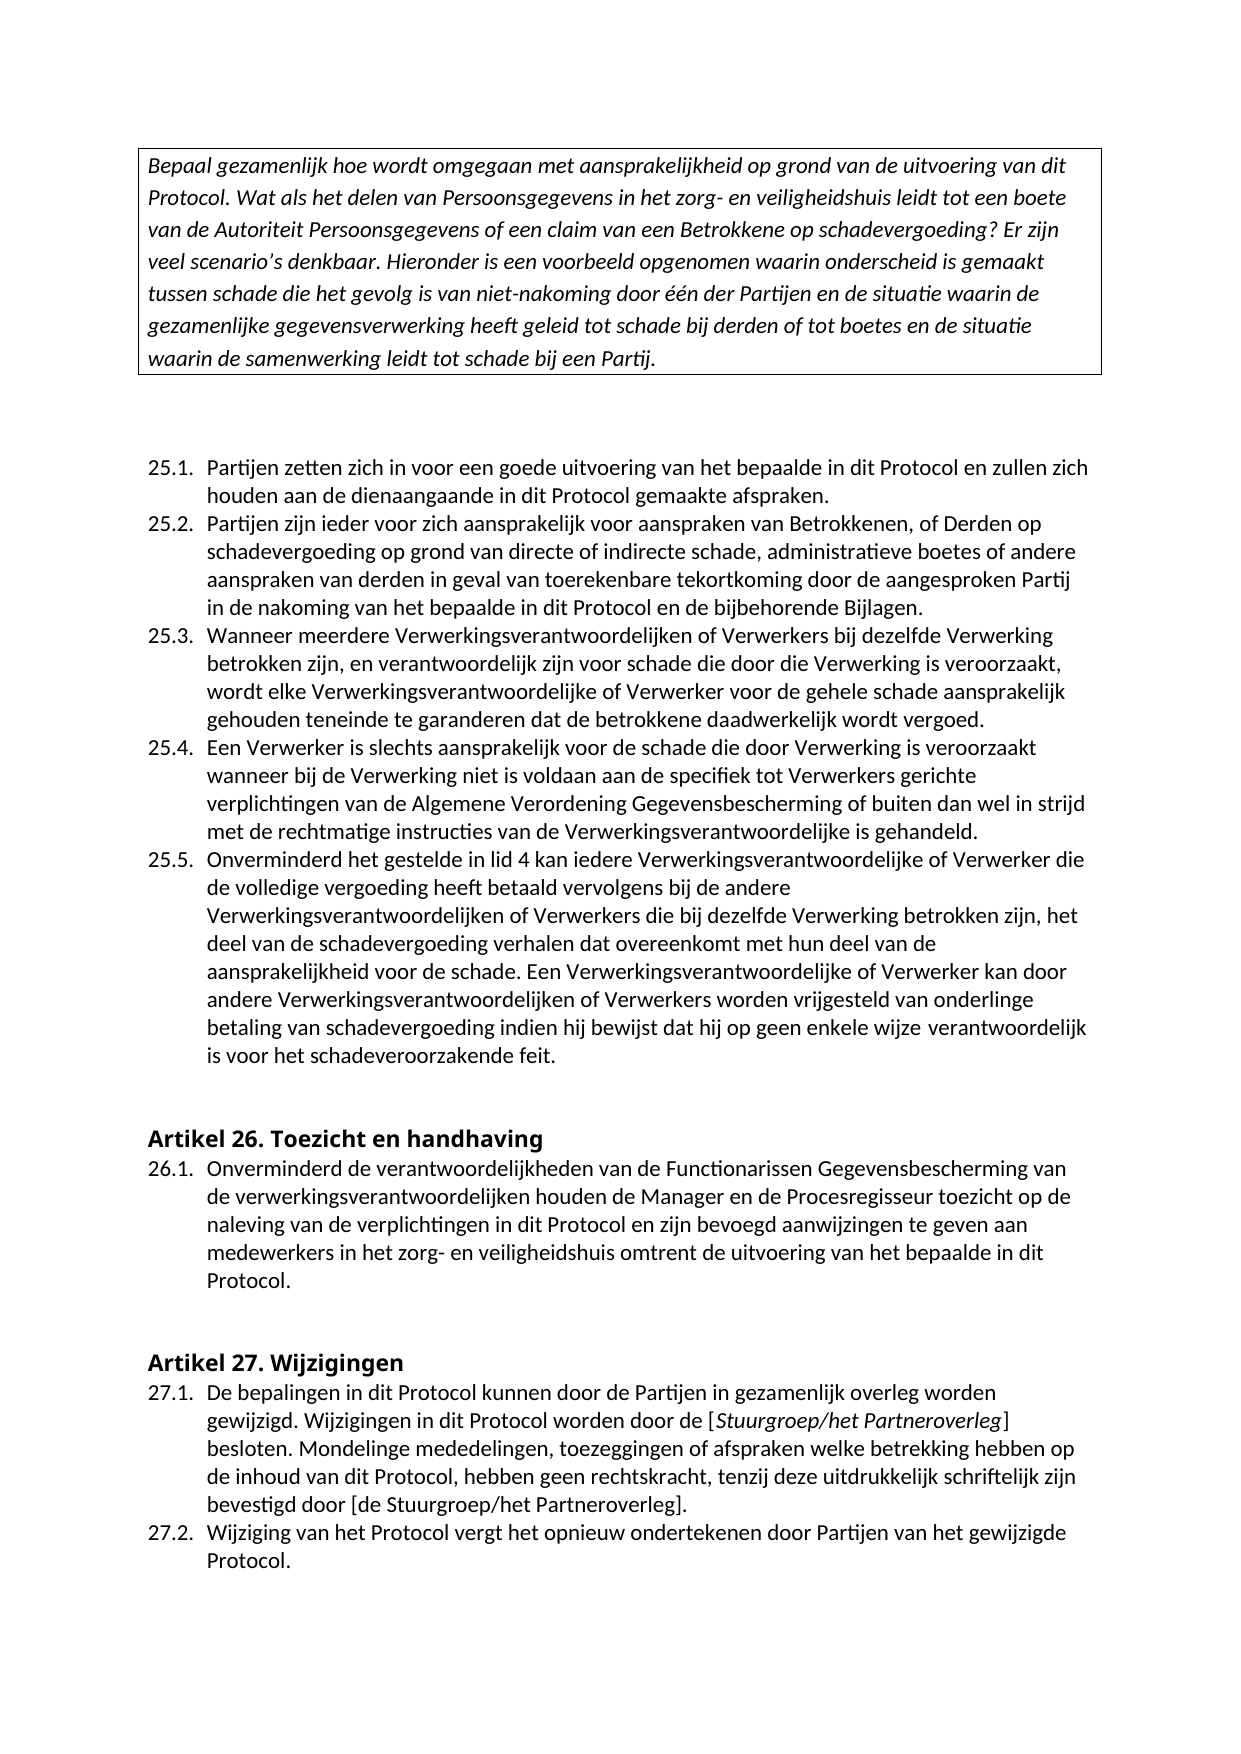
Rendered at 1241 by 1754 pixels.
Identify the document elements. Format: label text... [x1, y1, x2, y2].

list Wanneer meerdere Verwerkingsverantwoordelijken of Verwerkers bij dezelfde Verwerking betrokken zijn, en verantwoordelijk zijn voor schade die door die Verwerking is veroorzaakt, wordt elke Verwerkingsverantwoordelijke of Verwerker voor de gehele schade aansprakelijk gehouden teneinde te garanderen dat de betrokkene daadwerkelijk wordt vergoed. [148, 621, 1093, 733]
list De bepalingen in dit Protocol kunnen door de Partijen in gezamenlijk overleg worden gewijzigd. Wijzigingen in dit Protocol worden door de [Stuurgroep/het Partneroverleg] besloten. Mondelinge mededelingen, toezeggingen of afspraken welke betrekking hebben op de inhoud van dit Protocol, hebben geen rechtskracht, tenzij deze uitdrukkelijk schriftelijk zijn bevestigd door [de Stuurgroep/het Partneroverleg]. [148, 1378, 1093, 1518]
text Bepaal gezamenlijk hoe wordt omgegaan met aansprakelijkheid op grond van de uitvoering van dit Protocol. Wat als het delen van Persoonsgegevens in het zorg- en veiligheidshuis leidt tot een boete van de Autoriteit Persoonsgegevens of een claim van een Betrokkene op schadevergoeding? Er zijn veel scenario’s denkbaar. Hieronder is een voorbeeld opgenomen waarin onderscheid is gemaakt tussen schade die het gevolg is van niet-nakoming door één der Partijen en de situatie waarin de gezamenlijke gegevensverwerking heeft geleid tot schade bij derden of tot boetes en de situatie waarin de samenwerking leidt tot schade bij een Partij. [139, 149, 1101, 374]
subtitle Artikel 27. Wijzigingen [148, 1347, 1093, 1378]
list Onverminderd het gestelde in lid 4 kan iedere Verwerkingsverantwoordelijke of Verwerker die de volledige vergoeding heeft betaald vervolgens bij de andere Verwerkingsverantwoordelijken of Verwerkers die bij dezelfde Verwerking betrokken zijn, het deel van de schadevergoeding verhalen dat overeenkomt met hun deel van de aansprakelijkheid voor de schade. Een Verwerkingsverantwoordelijke of Verwerker kan door andere Verwerkingsverantwoordelijken of Verwerkers worden vrijgesteld van onderlinge betaling van schadevergoeding indien hij bewijst dat hij op geen enkele wijze verantwoordelijk is voor het schadeveroorzakende feit. [148, 845, 1093, 1069]
list Onverminderd de verantwoordelijkheden van de Functionarissen Gegevensbescherming van de verwerkingsverantwoordelijken houden de Manager en de Procesregisseur toezicht op de naleving van de verplichtingen in dit Protocol en zijn bevoegd aanwijzingen te geven aan medewerkers in het zorg- en veiligheidshuis omtrent de uitvoering van het bepaalde in dit Protocol. [148, 1154, 1093, 1294]
list Wijziging van het Protocol vergt het opnieuw ondertekenen door Partijen van het gewijzigde Protocol. [148, 1518, 1093, 1574]
list Partijen zijn ieder voor zich aansprakelijk voor aanspraken van Betrokkenen, of Derden op schadevergoeding op grond van directe of indirecte schade, administratieve boetes of andere aanspraken van derden in geval van toerekenbare tekortkoming door de aangesproken Partij in de nakoming van het bepaalde in dit Protocol en de bijbehorende Bijlagen. [148, 509, 1093, 621]
subtitle Artikel 26. Toezicht en handhaving [148, 1122, 1093, 1154]
list Een Verwerker is slechts aansprakelijk voor de schade die door Verwerking is veroorzaakt wanneer bij de Verwerking niet is voldaan aan de specifiek tot Verwerkers gerichte verplichtingen van de Algemene Verordening Gegevensbescherming of buiten dan wel in strijd met de rechtmatige instructies van de Verwerkingsverantwoordelijke is gehandeld. [148, 733, 1093, 845]
list Partijen zetten zich in voor een goede uitvoering van het bepaalde in dit Protocol en zullen zich houden aan de dienaangaande in dit Protocol gemaakte afspraken. [148, 453, 1093, 509]
